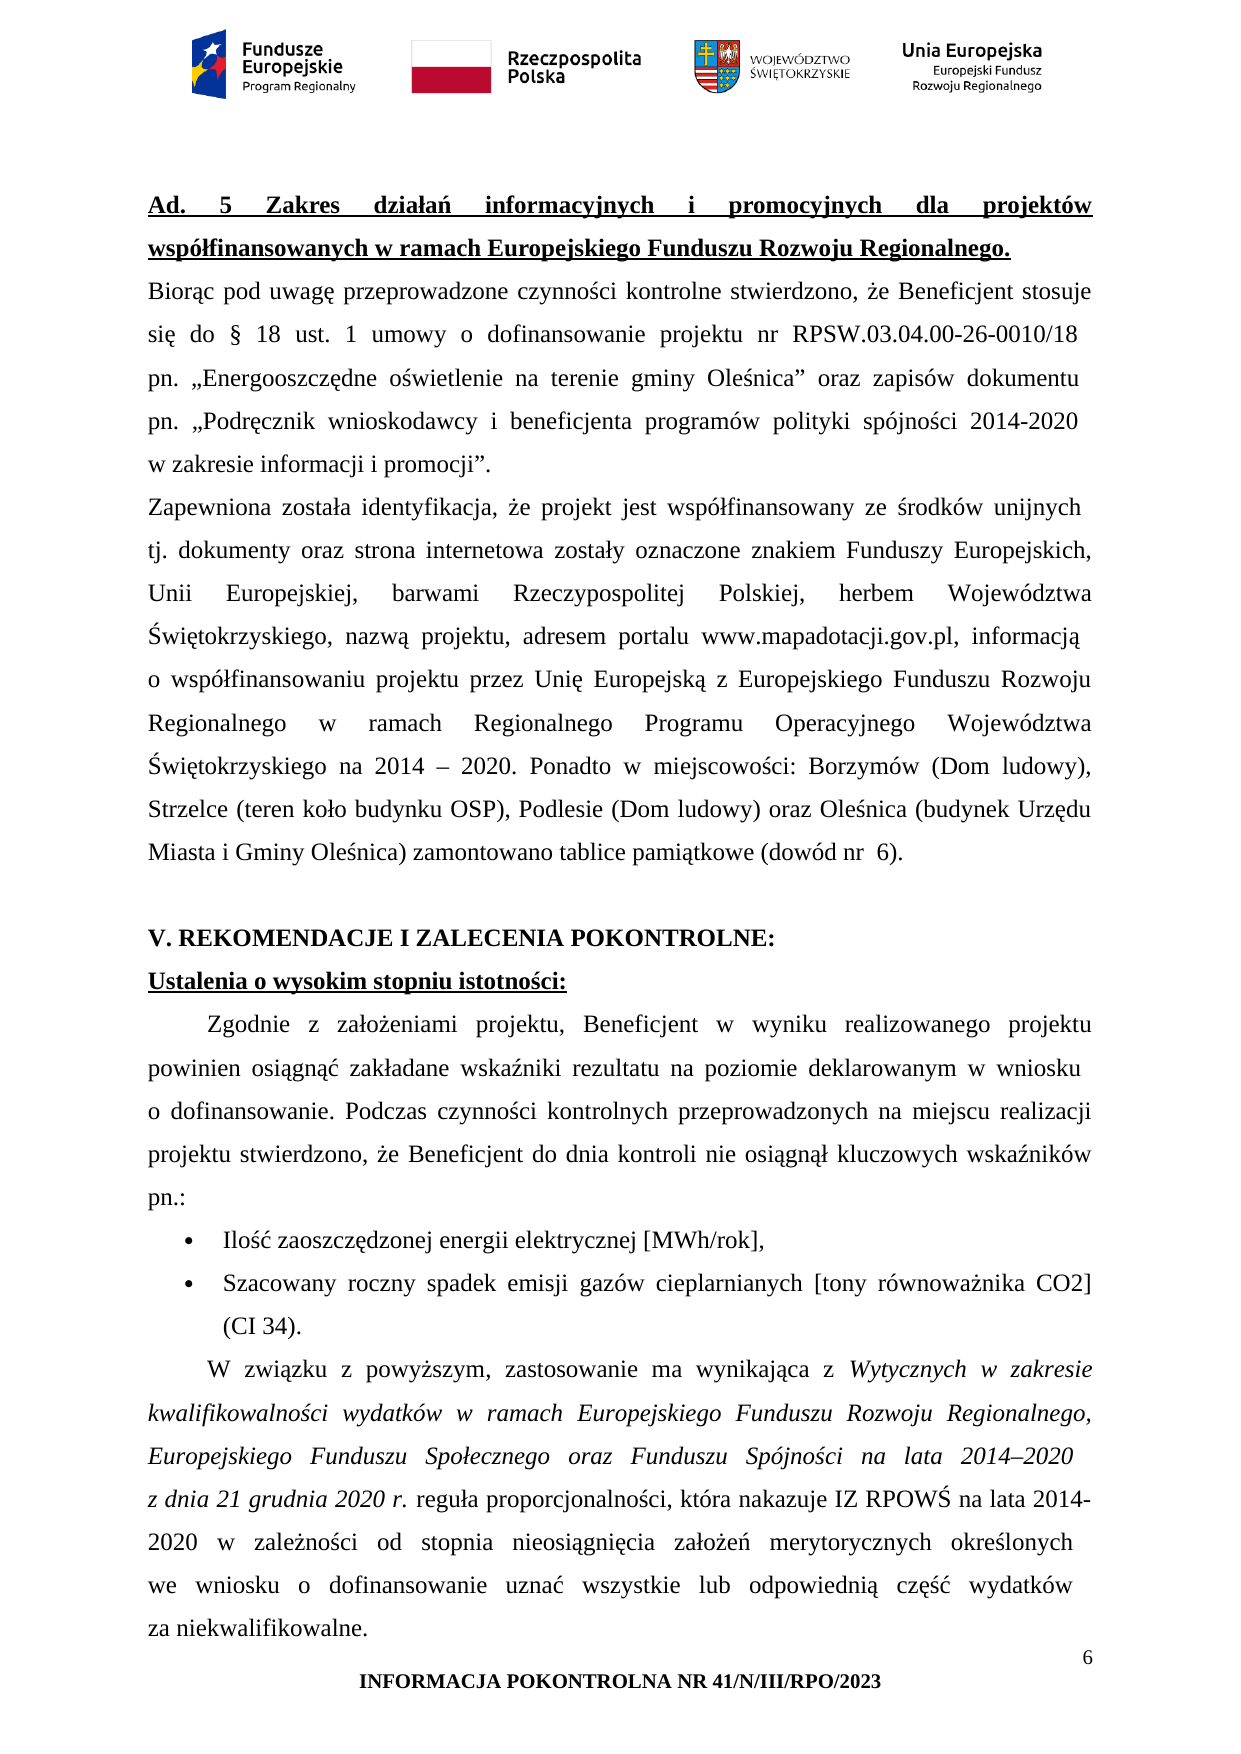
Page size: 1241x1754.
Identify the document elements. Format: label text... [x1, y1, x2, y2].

text Ad. 5 Zakres działań informacyjnych i promocyjnych dla projektów współfinansowanych w ramach Europejskiego Funduszu Rozwoju Regionalnego. [148, 190, 1092, 215]
text Zapewniona została identyfikacja, że projekt jest współfinansowany ze środków unijnych tj. dokumenty oraz strona internetowa zostały oznaczone znakiem Funduszy Europejskich, Unii Europejskiej, barwami Rzeczypospolitej Polskiej, herbem Województwa Świętokrzyskiego, nazwą projektu, adresem portalu www.mapadotacji.gov.pl, informacją o współfinansowaniu projektu przez Unię Europejską z Europejskiego Funduszu Rozwoju Regionalnego w ramach Regionalnego Programu Operacyjnego Województwa Świętokrzyskiego na 2014 – 2020. Ponadto w miejscowości: Borzymów (Dom ludowy), Strzelce (teren koło budynku OSP), Podlesie (Dom ludowy) oraz Oleśnica (budynek Urzędu Miasta i Gminy Oleśnica) zamontowano tablice pamiątkowe (dowód nr 6). [148, 492, 1092, 866]
text Biorąc pod uwagę przeprowadzone czynności kontrolne stwierdzono, że Beneficjent stosuje się do § 18 ust. 1 umowy o dofinansowanie projektu nr RPSW.03.04.00-26-0010/18 pn. „Energooszczędne oświetlenie na terenie gminy Oleśnica” oraz zapisów dokumentu pn. „Podręcznik wnioskodawcy i beneficjenta programów polityki spójności 2014-2020 w zakresie informacji i promocji”. [148, 276, 1092, 478]
list W związku z powyższym, zastosowanie ma wynikająca z Wytycznych w zakresie kwalifikowalności wydatków w ramach Europejskiego Funduszu Rozwoju Regionalnego, Europejskiego Funduszu Społecznego oraz Funduszu Spójności na lata 2014–2020 z dnia 21 grudnia 2020 r. reguła proporcjonalności, która nakazuje IZ RPOWŚ na lata 2014-2020 w zależności od stopnia nieosiągnięcia założeń merytorycznych określonych we wniosku o dofinansowanie uznać wszystkie lub odpowiednią część wydatków za niekwalifikowalne. [148, 1354, 1092, 1642]
list Ilość zaoszczędzonej energii elektrycznej [MWh/rok], [185, 1225, 1092, 1254]
list Zgodnie z założeniami projektu, Beneficjent w wyniku realizowanego projektu powinien osiągnąć zakładane wskaźniki rezultatu na poziomie deklarowanym w wniosku o dofinansowanie. Podczas czynności kontrolnych przeprowadzonych na miejscu realizacji projektu stwierdzono, że Beneficjent do dnia kontroli nie osiągnął kluczowych wskaźników pn.: [148, 1009, 1092, 1211]
text V. REKOMENDACJE I ZALECENIA POKONTROLNE: [148, 923, 1092, 952]
list Szacowany roczny spadek emisji gazów cieplarnianych [tony równoważnika CO2] (CI 34). [185, 1268, 1092, 1340]
picture [192, 29, 1057, 99]
text Ustalenia o wysokim stopniu istotności: [148, 966, 1092, 995]
text Ad. 5 Zakres działań informacyjnych i promocyjnych dla projektów współfinansowanych w ramach Europejskiego Funduszu Rozwoju Regionalnego. [148, 217, 1092, 262]
